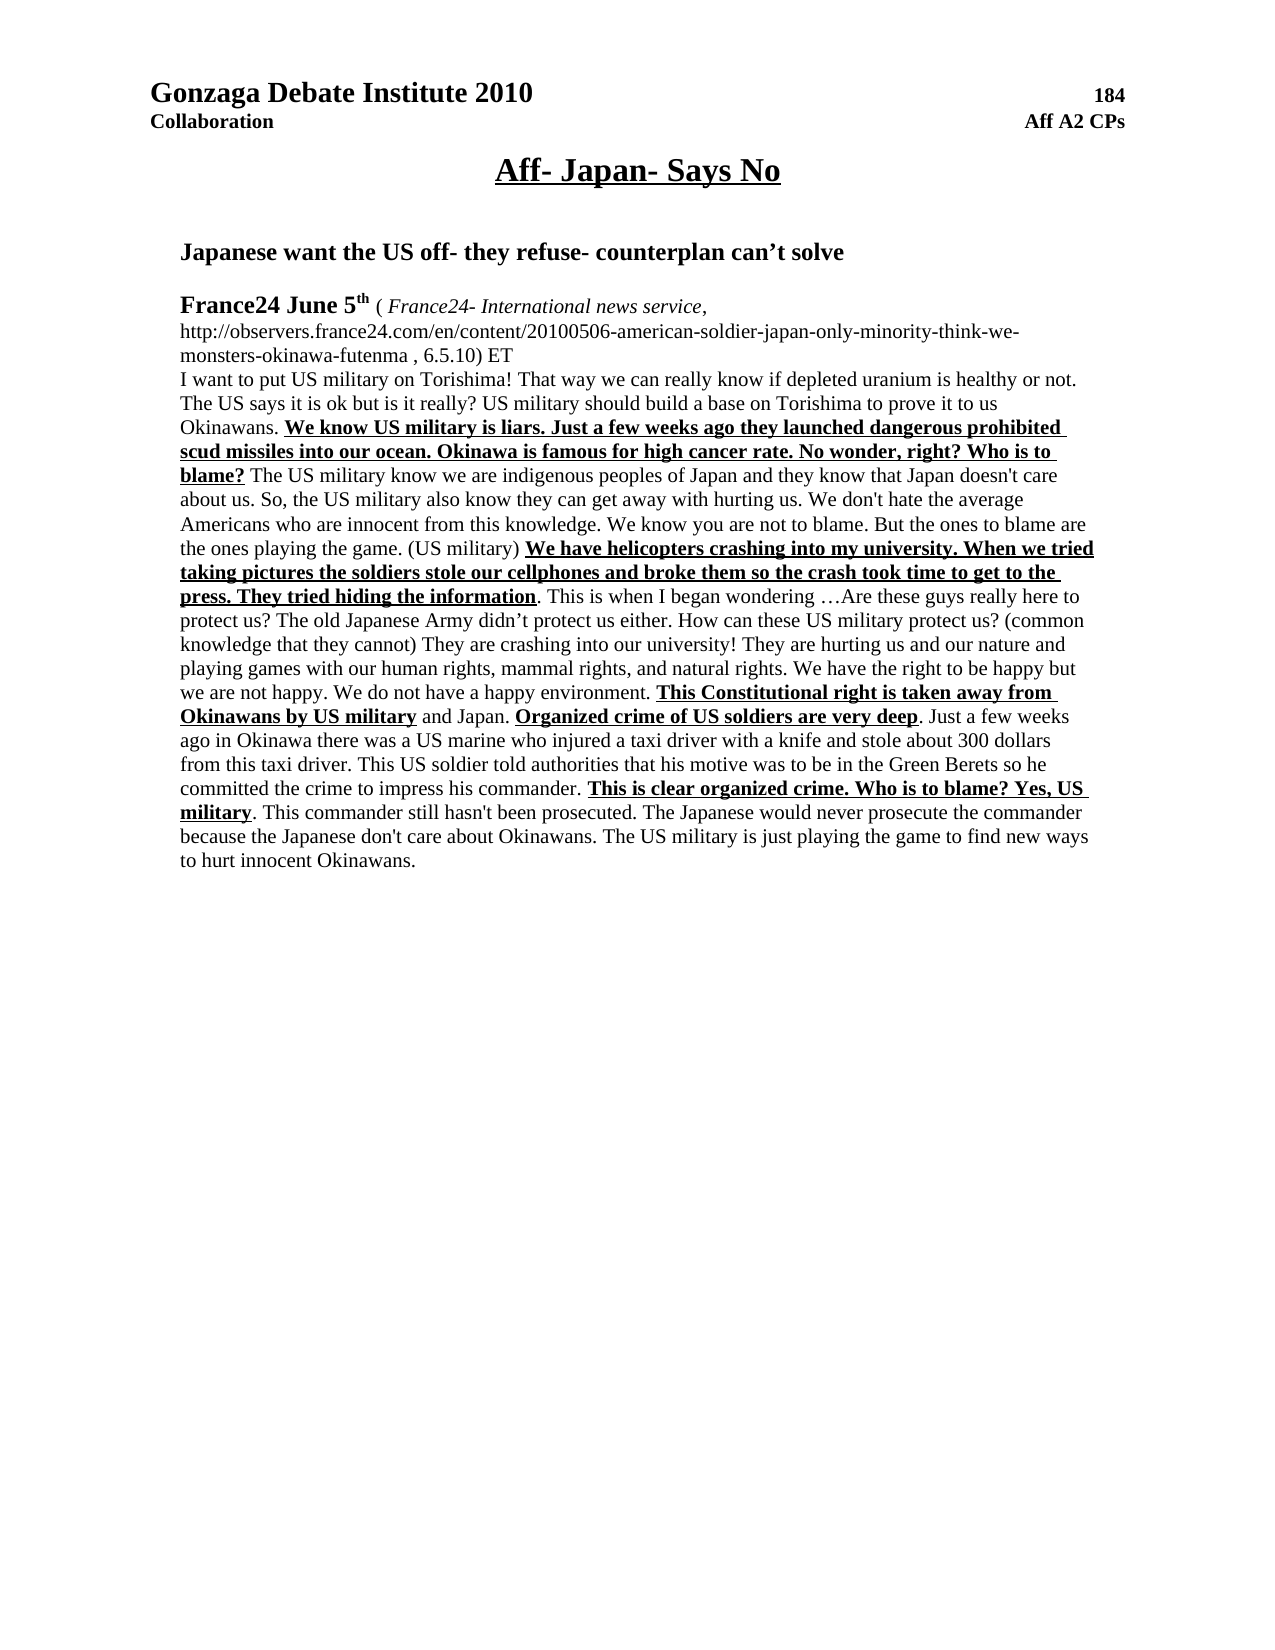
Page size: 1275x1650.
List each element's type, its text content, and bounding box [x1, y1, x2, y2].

text I want to put US military on Torishima! That way we can really know if depleted uranium is healthy or not. The US says it is ok but is it really? US military should build a base on Torishima to prove it to us Okinawans. We know US military is liars. Just a few weeks ago they launched dangerous prohibited scud missiles into our ocean. Okinawa is famous for high cancer rate. No wonder, right? Who is to blame? The US military know we are indigenous peoples of Japan and they know that Japan doesn't care about us. So, the US military also know they can get away with hurting us. We don't hate the average Americans who are innocent from this knowledge. We know you are not to blame. But the ones to blame are the ones playing the game. (US military) We have helicopters crashing into my university. When we tried taking pictures the soldiers stole our cellphones and broke them so the crash took time to get to the press. They tried hiding the information. This is when I began wondering …Are these guys really here to protect us? The old Japanese Army didn’t protect us either. How can these US military protect us? (common knowledge that they cannot) They are crashing into our university! They are hurting us and our nature and playing games with our human rights, mammal rights, and natural rights. We have the right to be happy but we are not happy. We do not have a happy environment. This Constitutional right is taken away from Okinawans by US military and Japan. Organized crime of US soldiers are very deep. Just a few weeks ago in Okinawa there was a US marine who injured a taxi driver with a knife and stole about 300 dollars from this taxi driver. This US soldier told authorities that his motive was to be in the Green Berets so he committed the crime to impress his commander. This is clear organized crime. Who is to blame? Yes, US military. This commander still hasn't been prosecuted. The Japanese would never prosecute the commander because the Japanese don't care about Okinawans. The US military is just playing the game to find new ways to hurt innocent Okinawans. [180, 367, 1095, 872]
title Aff- Japan- Says No [150, 150, 1125, 188]
text Japanese want the US off- they refuse- counterplan can’t solve [180, 237, 1095, 266]
text France24 June 5th ( France24- International news service, http://observers.france24.com/en/content/20100506-american-soldier-japan-only-minority-think-we-monsters-okinawa-futenma , 6.5.10) ET [180, 290, 1095, 367]
